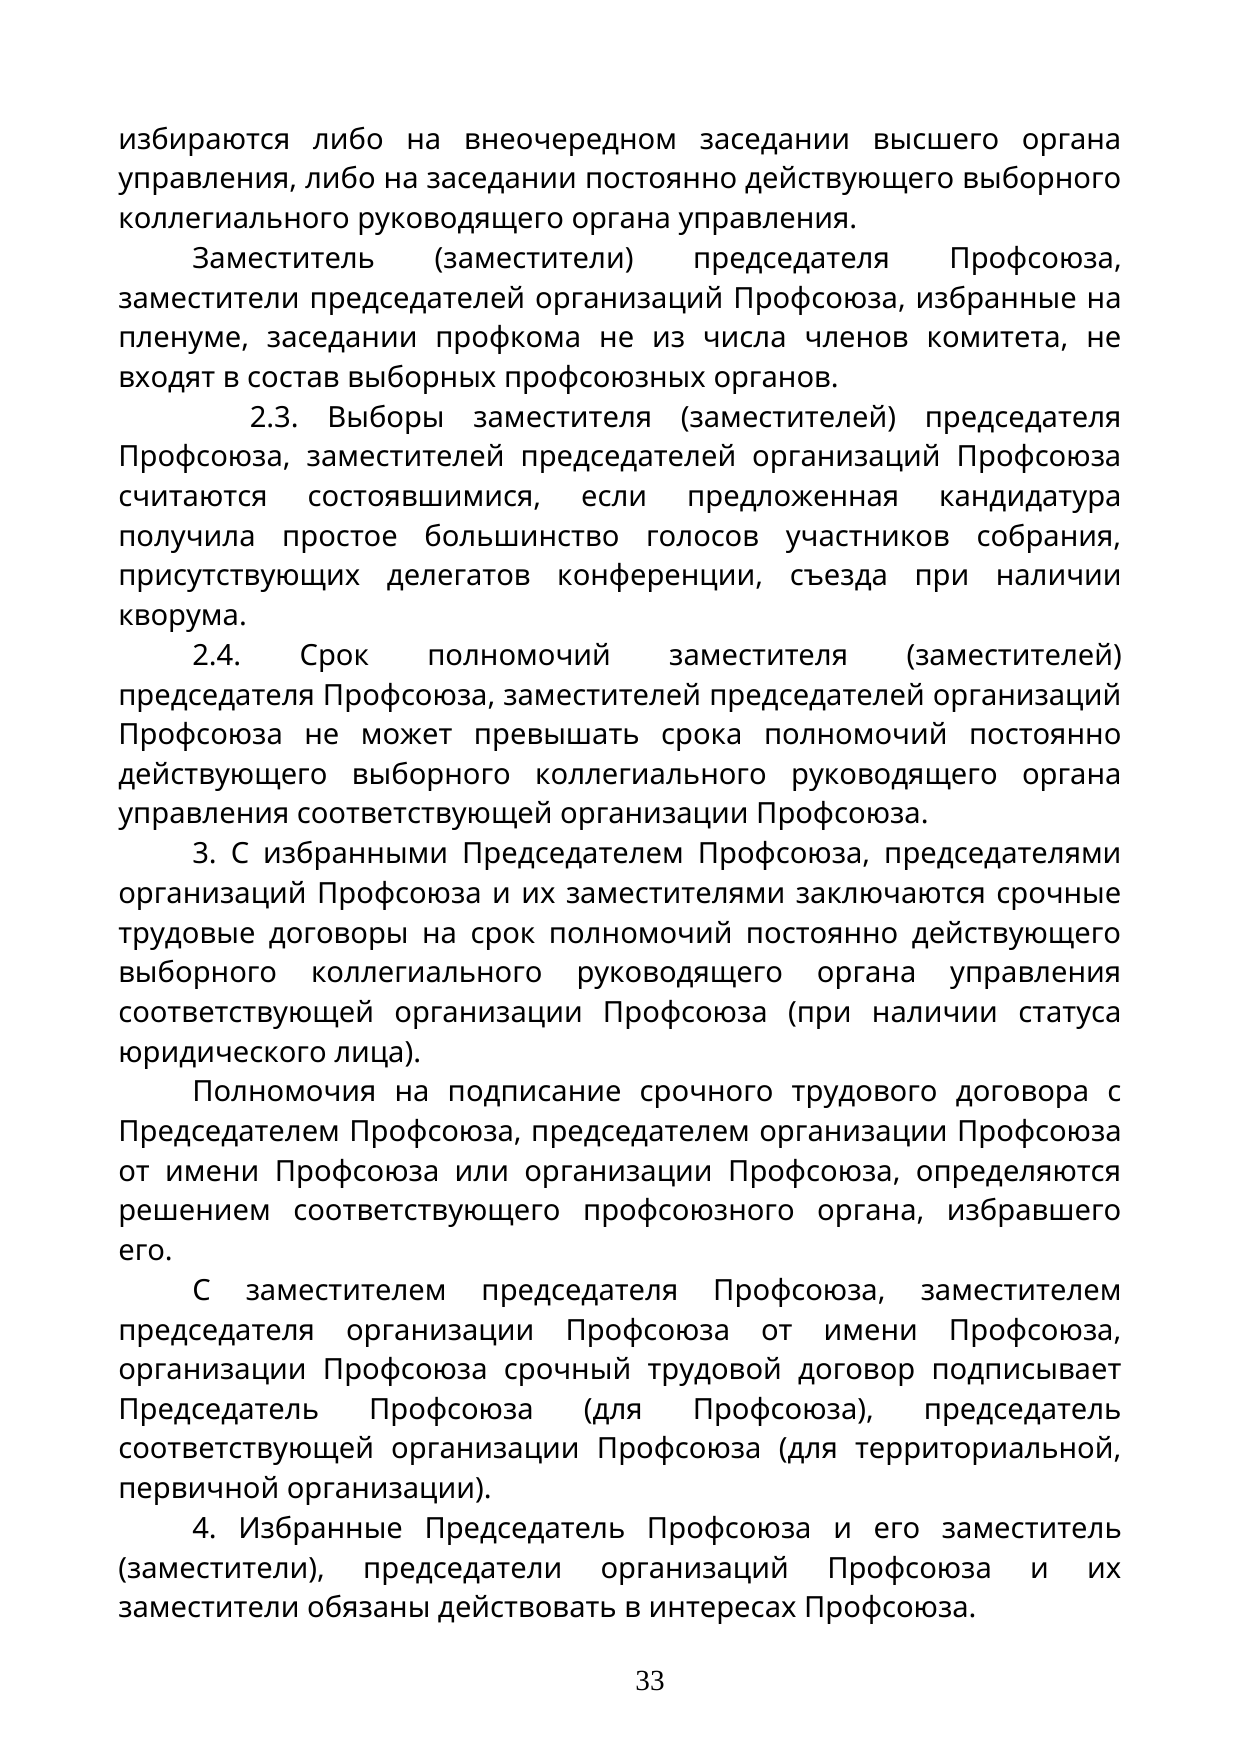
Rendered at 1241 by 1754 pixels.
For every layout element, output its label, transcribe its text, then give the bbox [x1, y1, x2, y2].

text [118, 118, 1122, 237]
text 3. С избранными Председателем Профсоюза, председателями организаций Профсоюза и их заместителями заключаются срочные трудовые договоры на срок полномочий постоянно действующего выборного коллегиального руководящего органа управления соответствующей организации Профсоюза (при наличии статуса юридического лица). [118, 832, 1122, 1071]
text 2.3. Выборы заместителя (заместителей) председателя Профсоюза, заместителей председателей организаций Профсоюза считаются состоявшимися, если предложенная кандидатура получила простое большинство голосов участников собрания, присутствующих делегатов конференции, съезда при наличии кворума. [118, 396, 1122, 634]
text 4. Избранные Председатель Профсоюза и его заместитель (заместители), председатели организаций Профсоюза и их заместители обязаны действовать в интересах Профсоюза. [118, 1507, 1122, 1626]
text Полномочия на подписание срочного трудового договора с Председателем Профсоюза, председателем организации Профсоюза от имени Профсоюза или организации Профсоюза, определяются решением соответствующего профсоюзного органа, избравшего его. [118, 1071, 1122, 1269]
text С заместителем председателя Профсоюза, заместителем председателя организации Профсоюза от имени Профсоюза, организации Профсоюза срочный трудовой договор подписывает Председатель Профсоюза (для Профсоюза), председатель соответствующей организации Профсоюза (для территориальной, первичной организации). [118, 1269, 1122, 1507]
text 2.4. Срок полномочий заместителя (заместителей) председателя Профсоюза, заместителей председателей организаций Профсоюза не может превышать срока полномочий постоянно действующего выборного коллегиального руководящего органа управления соответствующей организации Профсоюза. [118, 634, 1122, 832]
text Заместитель (заместители) председателя Профсоюза, заместители председателей организаций Профсоюза, избранные на пленуме, заседании профкома не из числа членов комитета, не входят в состав выборных профсоюзных органов. [118, 237, 1122, 396]
